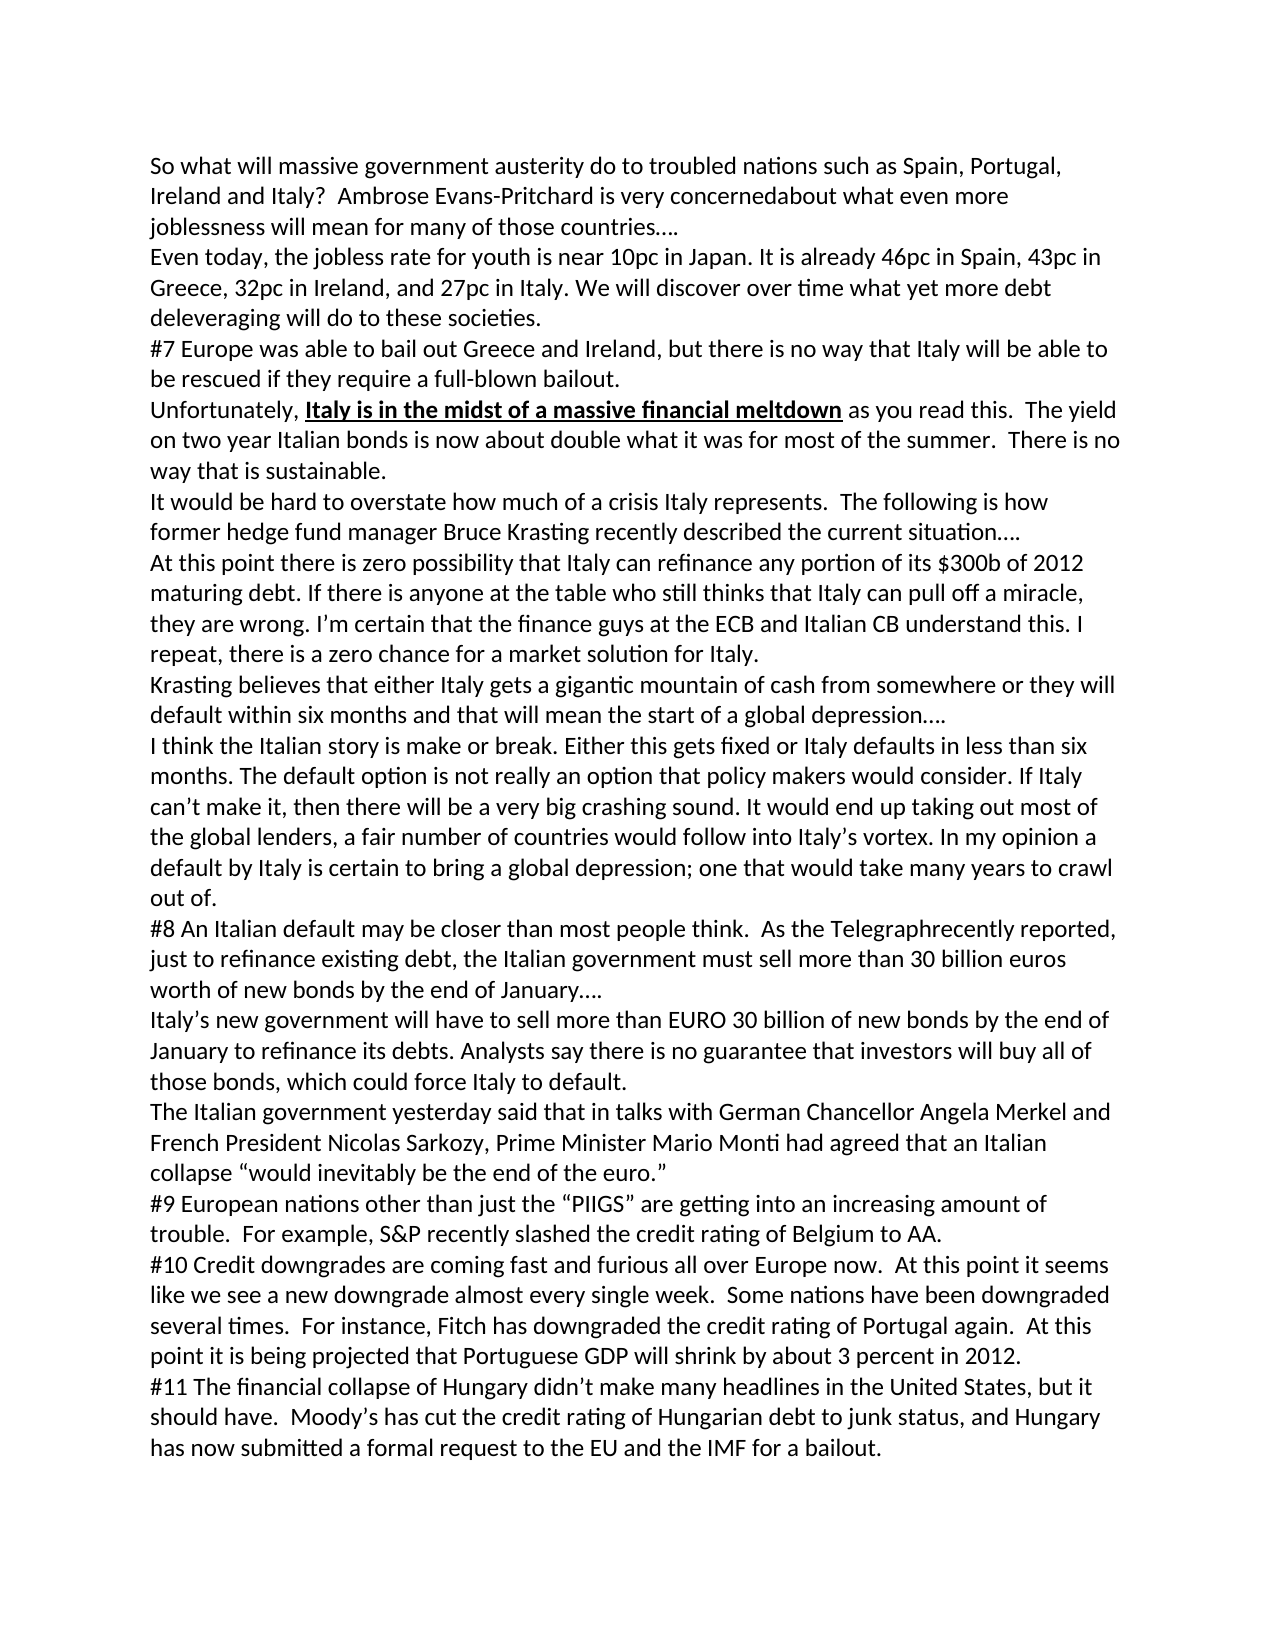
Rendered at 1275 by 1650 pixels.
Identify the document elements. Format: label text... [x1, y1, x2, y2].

text Italy’s new government will have to sell more than EURO 30 billion of new bonds by the end of January to refinance its debts. Analysts say there is no guarantee that investors will buy all of those bonds, which could force Italy to default. [150, 1004, 1125, 1096]
text I think the Italian story is make or break. Either this gets fixed or Italy defaults in less than six months. The default option is not really an option that policy makers would consider. If Italy can’t make it, then there will be a very big crashing sound. It would end up taking out most of the global lenders, a fair number of countries would follow into Italy’s vortex. In my opinion a default by Italy is certain to bring a global depression; one that would take many years to crawl out of. [150, 730, 1125, 913]
text Even today, the jobless rate for youth is near 10pc in Japan. It is already 46pc in Spain, 43pc in Greece, 32pc in Ireland, and 27pc in Italy. We will discover over time what yet more debt deleveraging will do to these societies. [150, 242, 1125, 333]
text Unfortunately, Italy is in the midst of a massive financial meltdown as you read this. The yield on two year Italian bonds is now about double what it was for most of the summer. There is no way that is sustainable. [150, 394, 1125, 486]
text So what will massive government austerity do to troubled nations such as Spain, Portugal, Ireland and Italy? Ambrose Evans-Pritchard is very concernedabout what even more joblessness will mean for many of those countries…. [150, 150, 1125, 242]
text #11 The financial collapse of Hungary didn’t make many headlines in the United States, but it should have. Moody’s has cut the credit rating of Hungarian debt to junk status, and Hungary has now submitted a formal request to the EU and the IMF for a bailout. [150, 1371, 1125, 1462]
text #10 Credit downgrades are coming fast and furious all over Europe now. At this point it seems like we see a new downgrade almost every single week. Some nations have been downgraded several times. For instance, Fitch has downgraded the credit rating of Portugal again. At this point it is being projected that Portuguese GDP will shrink by about 3 percent in 2012. [150, 1249, 1125, 1371]
text The Italian government yesterday said that in talks with German Chancellor Angela Merkel and French President Nicolas Sarkozy, Prime Minister Mario Monti had agreed that an Italian collapse “would inevitably be the end of the euro.” [150, 1096, 1125, 1188]
text #8 An Italian default may be closer than most people think. As the Telegraphrecently reported, just to refinance existing debt, the Italian government must sell more than 30 billion euros worth of new bonds by the end of January…. [150, 913, 1125, 1004]
text Krasting believes that either Italy gets a gigantic mountain of cash from somewhere or they will default within six months and that will mean the start of a global depression…. [150, 669, 1125, 730]
text At this point there is zero possibility that Italy can refinance any portion of its $300b of 2012 maturing debt. If there is anyone at the table who still thinks that Italy can pull off a miracle, they are wrong. I’m certain that the finance guys at the ECB and Italian CB understand this. I repeat, there is a zero chance for a market solution for Italy. [150, 547, 1125, 669]
text #9 European nations other than just the “PIIGS” are getting into an increasing amount of trouble. For example, S&P recently slashed the credit rating of Belgium to AA. [150, 1188, 1125, 1249]
text #7 Europe was able to bail out Greece and Ireland, but there is no way that Italy will be able to be rescued if they require a full-blown bailout. [150, 333, 1125, 394]
text It would be hard to overstate how much of a crisis Italy represents. The following is how former hedge fund manager Bruce Krasting recently described the current situation…. [150, 486, 1125, 547]
